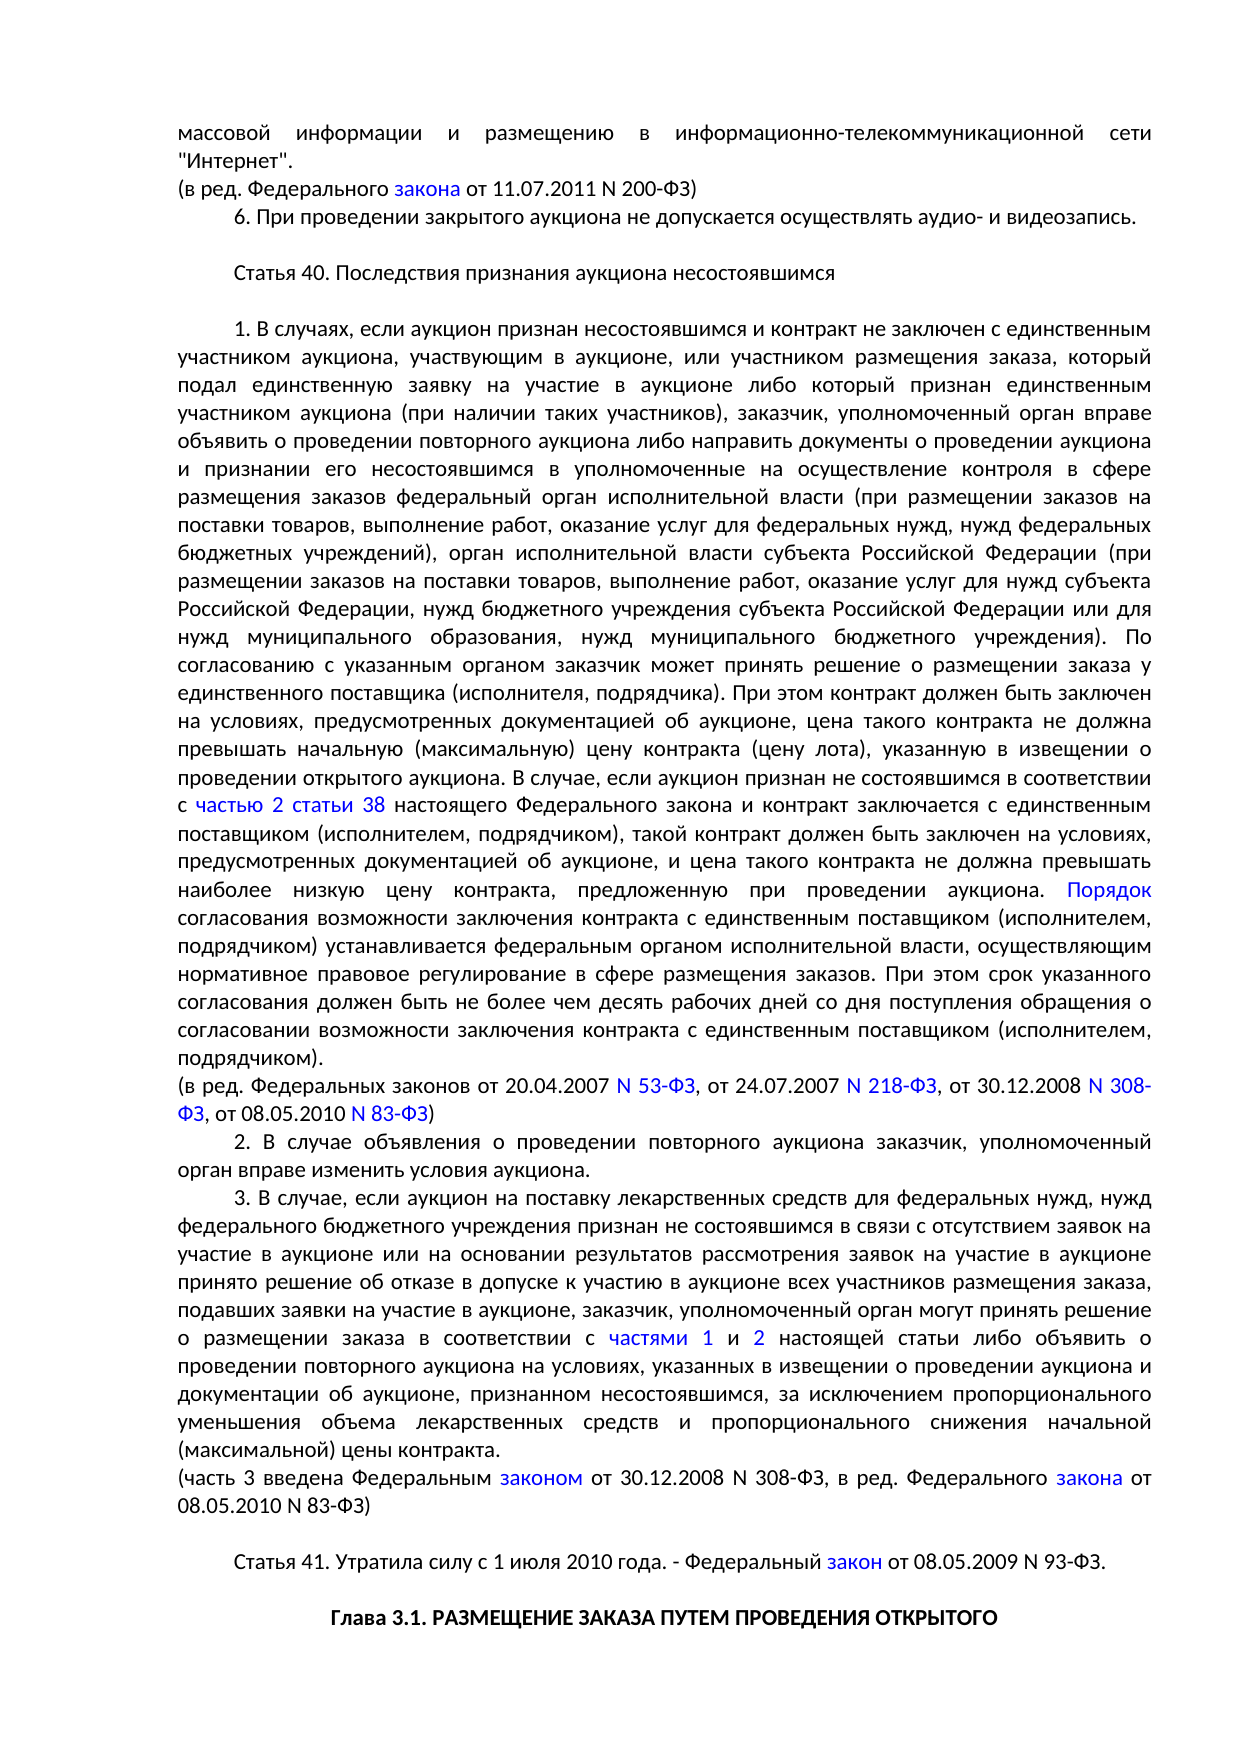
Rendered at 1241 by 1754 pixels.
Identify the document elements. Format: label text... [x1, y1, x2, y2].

text (в ред. Федерального закона от 11.07.2011 N 200-ФЗ) [177, 174, 1152, 202]
text Статья 41. Утратила силу с 1 июля 2010 года. - Федеральный закон от 08.05.2009 N 93-ФЗ. [177, 1547, 1152, 1575]
title Глава 3.1. РАЗМЕЩЕНИЕ ЗАКАЗА ПУТЕМ ПРОВЕДЕНИЯ ОТКРЫТОГО [177, 1603, 1152, 1631]
text Статья 40. Последствия признания аукциона несостоявшимся [177, 258, 1152, 286]
text (в ред. Федеральных законов от 20.04.2007 N 53-ФЗ, от 24.07.2007 N 218-ФЗ, от 30.12.2008 N 308-ФЗ, от 08.05.2010 N 83-ФЗ) [177, 1071, 1152, 1127]
text (часть 3 введена Федеральным законом от 30.12.2008 N 308-ФЗ, в ред. Федерального закона от 08.05.2010 N 83-ФЗ) [177, 1463, 1152, 1519]
text 1. В случаях, если аукцион признан несостоявшимся и контракт не заключен с единственным участником аукциона, участвующим в аукционе, или участником размещения заказа, который подал единственную заявку на участие в аукционе либо который признан единственным участником аукциона (при наличии таких участников), заказчик, уполномоченный орган вправе объявить о проведении повторного аукциона либо направить документы о проведении аукциона и признании его несостоявшимся в уполномоченные на осуществление контроля в сфере размещения заказов федеральный орган исполнительной власти (при размещении заказов на поставки товаров, выполнение работ, оказание услуг для федеральных нужд, нужд федеральных бюджетных учреждений), орган исполнительной власти субъекта Российской Федерации (при размещении заказов на поставки товаров, выполнение работ, оказание услуг для нужд субъекта Российской Федерации, нужд бюджетного учреждения субъекта Российской Федерации или для нужд муниципального образования, нужд муниципального бюджетного учреждения). По согласованию с указанным органом заказчик может принять решение о размещении заказа у единственного поставщика (исполнителя, подрядчика). При этом контракт должен быть заключен на условиях, предусмотренных документацией об аукционе, цена такого контракта не должна превышать начальную (максимальную) цену контракта (цену лота), указанную в извещении о проведении открытого аукциона. В случае, если аукцион признан не состоявшимся в соответствии с частью 2 статьи 38 настоящего Федерального закона и контракт заключается с единственным поставщиком (исполнителем, подрядчиком), такой контракт должен быть заключен на условиях, предусмотренных документацией об аукционе, и цена такого контракта не должна превышать наиболее низкую цену контракта, предложенную при проведении аукциона. Порядок согласования возможности заключения контракта с единственным поставщиком (исполнителем, подрядчиком) устанавливается федеральным органом исполнительной власти, осуществляющим нормативное правовое регулирование в сфере размещения заказов. При этом срок указанного согласования должен быть не более чем десять рабочих дней со дня поступления обращения о согласовании возможности заключения контракта с единственным поставщиком (исполнителем, подрядчиком). [177, 314, 1152, 1071]
text 3. В случае, если аукцион на поставку лекарственных средств для федеральных нужд, нужд федерального бюджетного учреждения признан не состоявшимся в связи с отсутствием заявок на участие в аукционе или на основании результатов рассмотрения заявок на участие в аукционе принято решение об отказе в допуске к участию в аукционе всех участников размещения заказа, подавших заявки на участие в аукционе, заказчик, уполномоченный орган могут принять решение о размещении заказа в соответствии с частями 1 и 2 настоящей статьи либо объявить о проведении повторного аукциона на условиях, указанных в извещении о проведении аукциона и документации об аукционе, признанном несостоявшимся, за исключением пропорционального уменьшения объема лекарственных средств и пропорционального снижения начальной (максимальной) цены контракта. [177, 1183, 1152, 1463]
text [177, 118, 1152, 174]
text 6. При проведении закрытого аукциона не допускается осуществлять аудио- и видеозапись. [177, 202, 1152, 230]
text 2. В случае объявления о проведении повторного аукциона заказчик, уполномоченный орган вправе изменить условия аукциона. [177, 1127, 1152, 1183]
